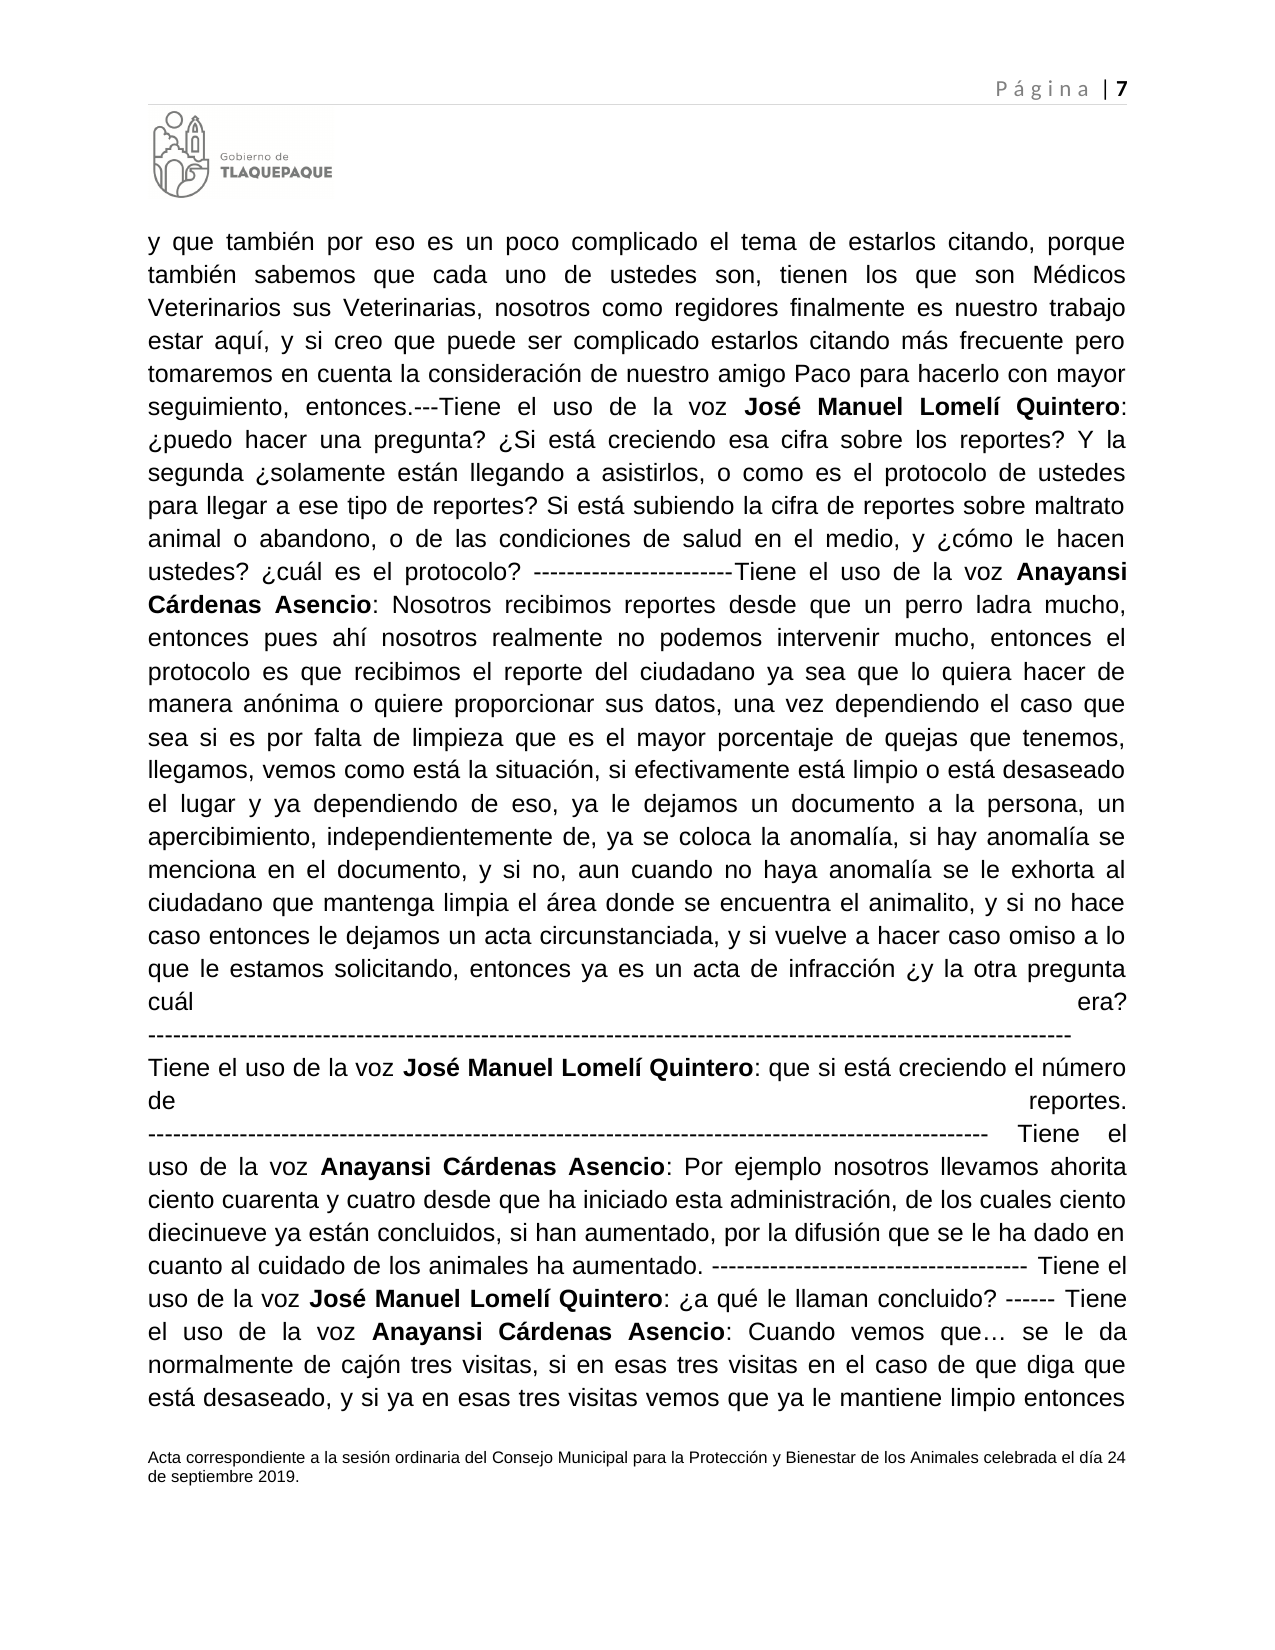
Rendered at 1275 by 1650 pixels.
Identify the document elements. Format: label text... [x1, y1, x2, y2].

picture [147, 106, 335, 199]
